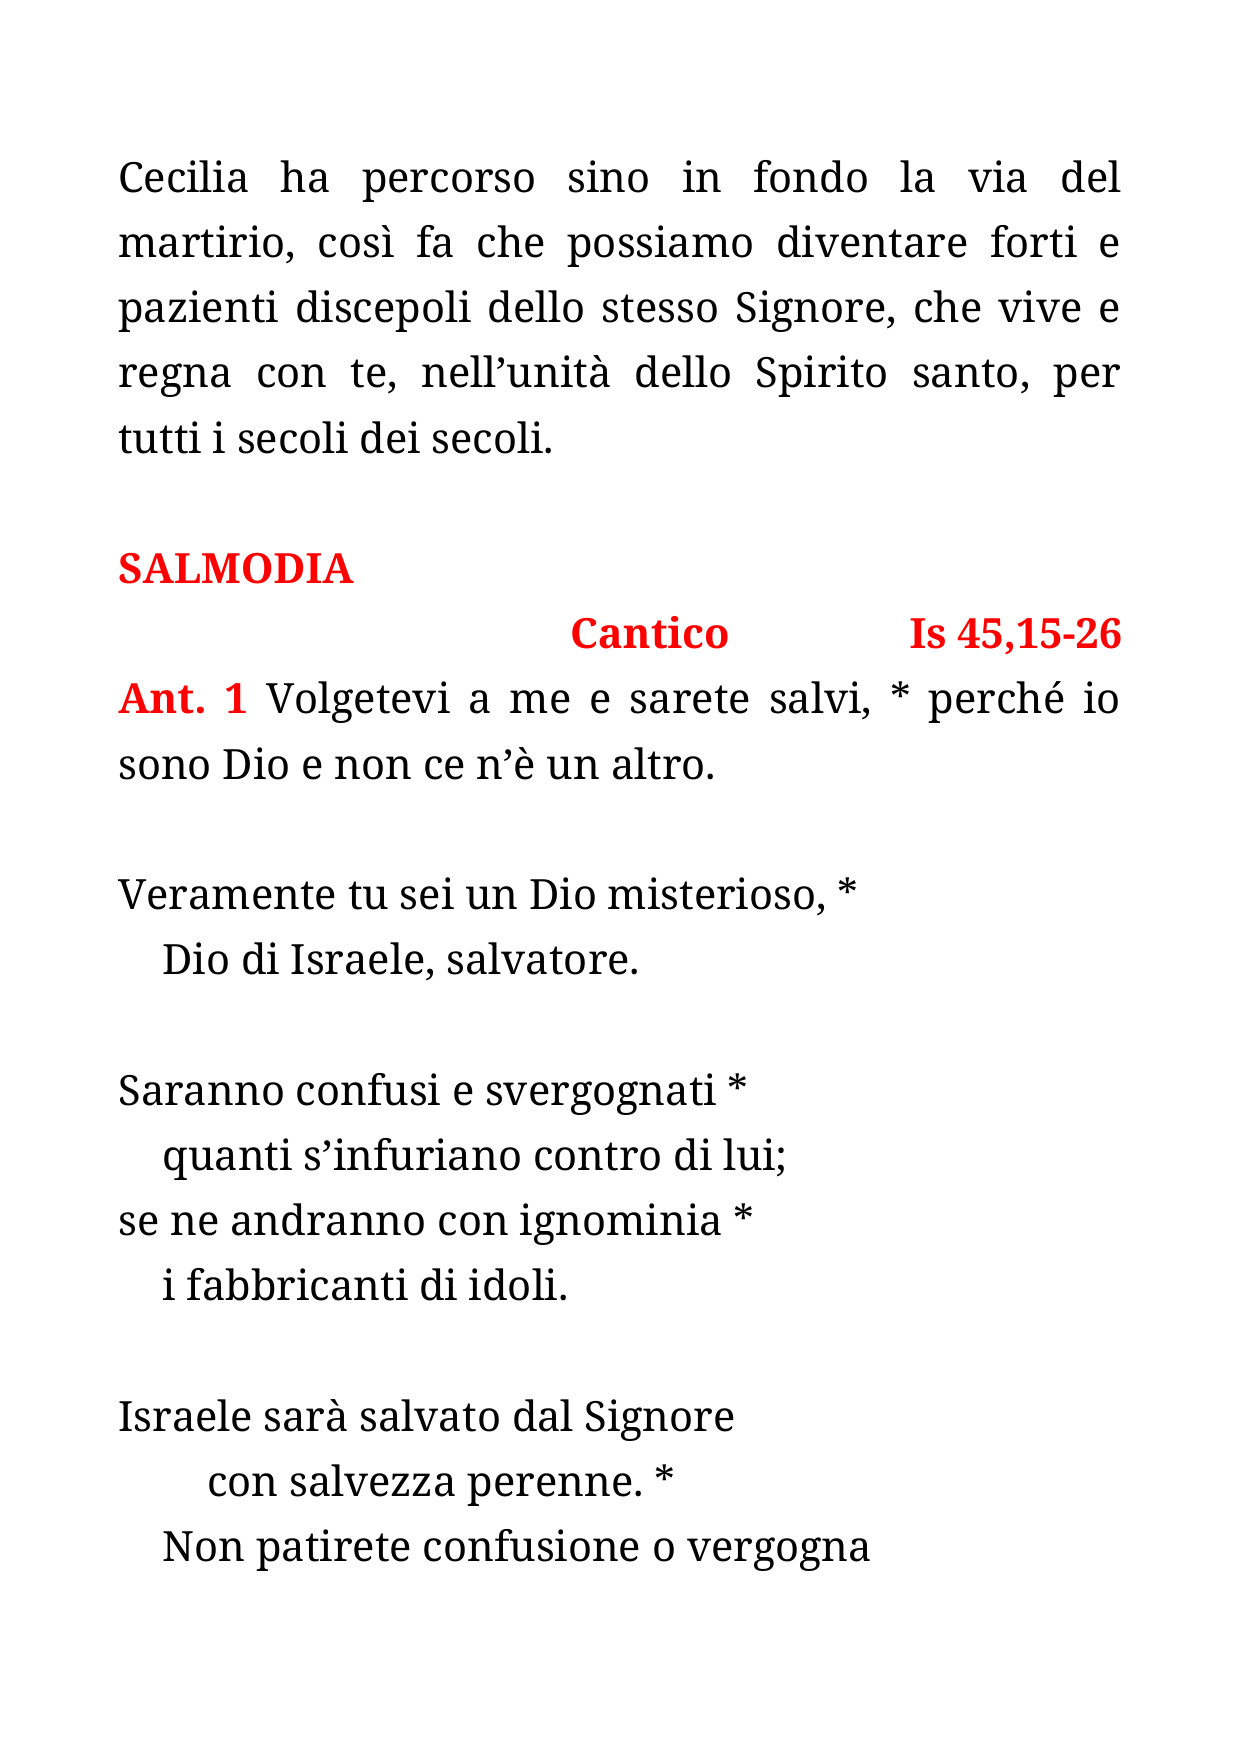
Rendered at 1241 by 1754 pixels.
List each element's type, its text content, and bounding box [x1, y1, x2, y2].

text se ne andranno con ignominia * [118, 1191, 1122, 1248]
text Saranno confusi e svergognati * [118, 1061, 1122, 1117]
text Ant. 1 Volgetevi a me e sarete salvi, * perché io sono Dio e non ce n’è un altro. [118, 669, 1122, 791]
text Non patirete confusione o vergogna [118, 1517, 1122, 1574]
text Cantico Is 45,15-26 [118, 604, 1122, 661]
text Israele sarà salvato dal Signore [118, 1387, 1122, 1443]
text con salvezza perenne. * [118, 1452, 1122, 1508]
text Dio di Israele, salvatore. [118, 930, 1122, 987]
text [118, 148, 1122, 465]
text i fabbricanti di idoli. [118, 1256, 1122, 1313]
text Veramente tu sei un Dio misterioso, * [118, 865, 1122, 922]
text SALMODIA [118, 539, 1122, 596]
text quanti s’infuriano contro di lui; [118, 1126, 1122, 1182]
